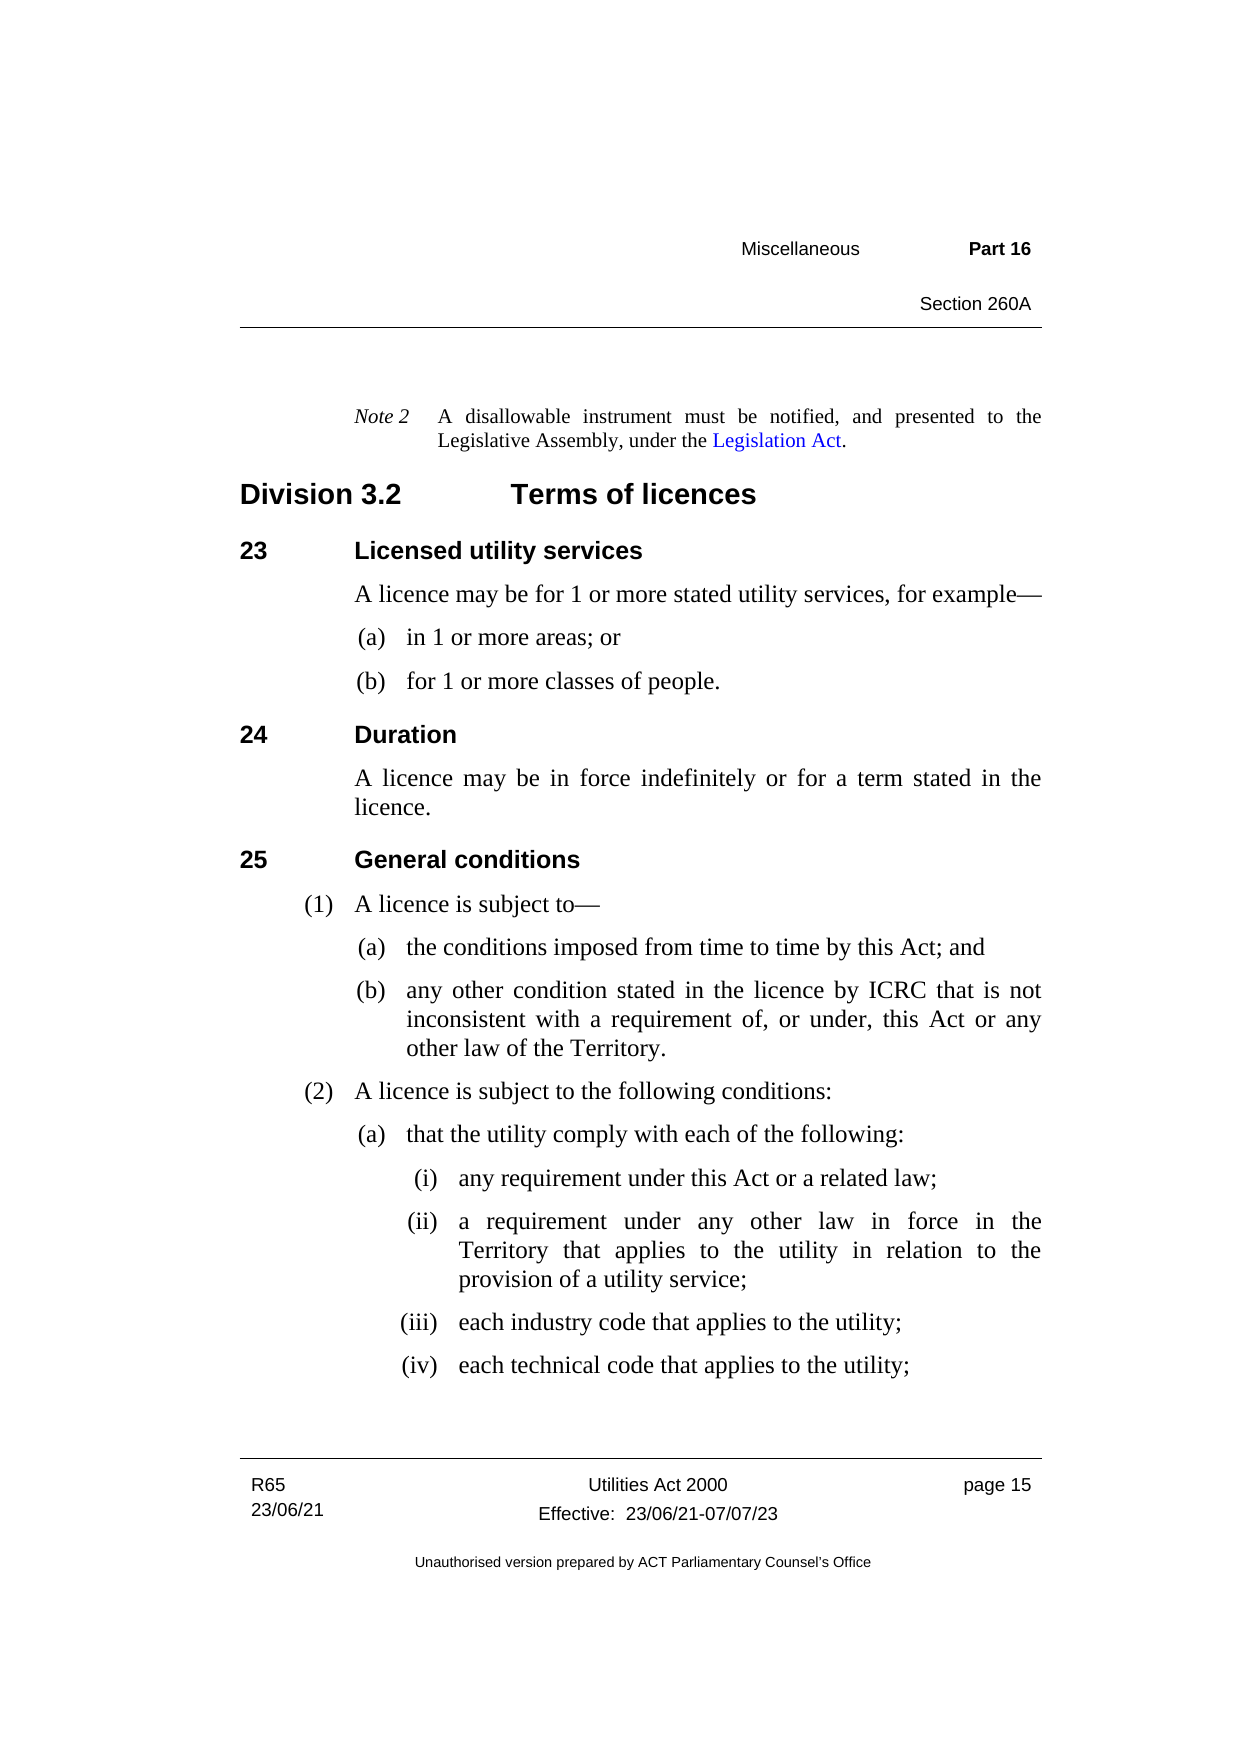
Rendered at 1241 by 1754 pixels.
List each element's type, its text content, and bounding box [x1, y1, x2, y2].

text (b) for 1 or more classes of people. [239, 666, 1042, 694]
text (a) the conditions imposed from time to time by this Act; and [239, 932, 1042, 961]
text (1) A licence is subject to— [239, 889, 1042, 917]
text 23 Licensed utility services [239, 536, 1042, 564]
text Division 3.2 Terms of licences [239, 477, 1042, 511]
text (a) that the utility comply with each of the following: [239, 1119, 1042, 1148]
text Note 2 A disallowable instrument must be notified, and presented to the Legislative Assembly, under the Legislation Act. [354, 404, 1042, 452]
text 24 Duration [239, 719, 1042, 748]
text (ii) a requirement under any other law in force in the Territory that applies to the utility in relation to the provision of a utility service; [239, 1206, 1042, 1292]
text A licence may be for 1 or more stated utility services, for example— [354, 579, 1042, 608]
text 25 General conditions [239, 845, 1042, 874]
text (2) A licence is subject to the following conditions: [239, 1076, 1042, 1105]
text A licence may be in force indefinitely or for a term stated in the licence. [354, 763, 1042, 820]
text (a) in 1 or more areas; or [239, 622, 1042, 651]
text (iii) each industry code that applies to the utility; [239, 1307, 1042, 1336]
text (iv) each technical code that applies to the utility; [239, 1350, 1042, 1379]
text (b) any other condition stated in the licence by ICRC that is not inconsistent with a requirement of, or under, this Act or any other law of the Territory. [239, 975, 1042, 1062]
text (i) any requirement under this Act or a related law; [239, 1163, 1042, 1192]
